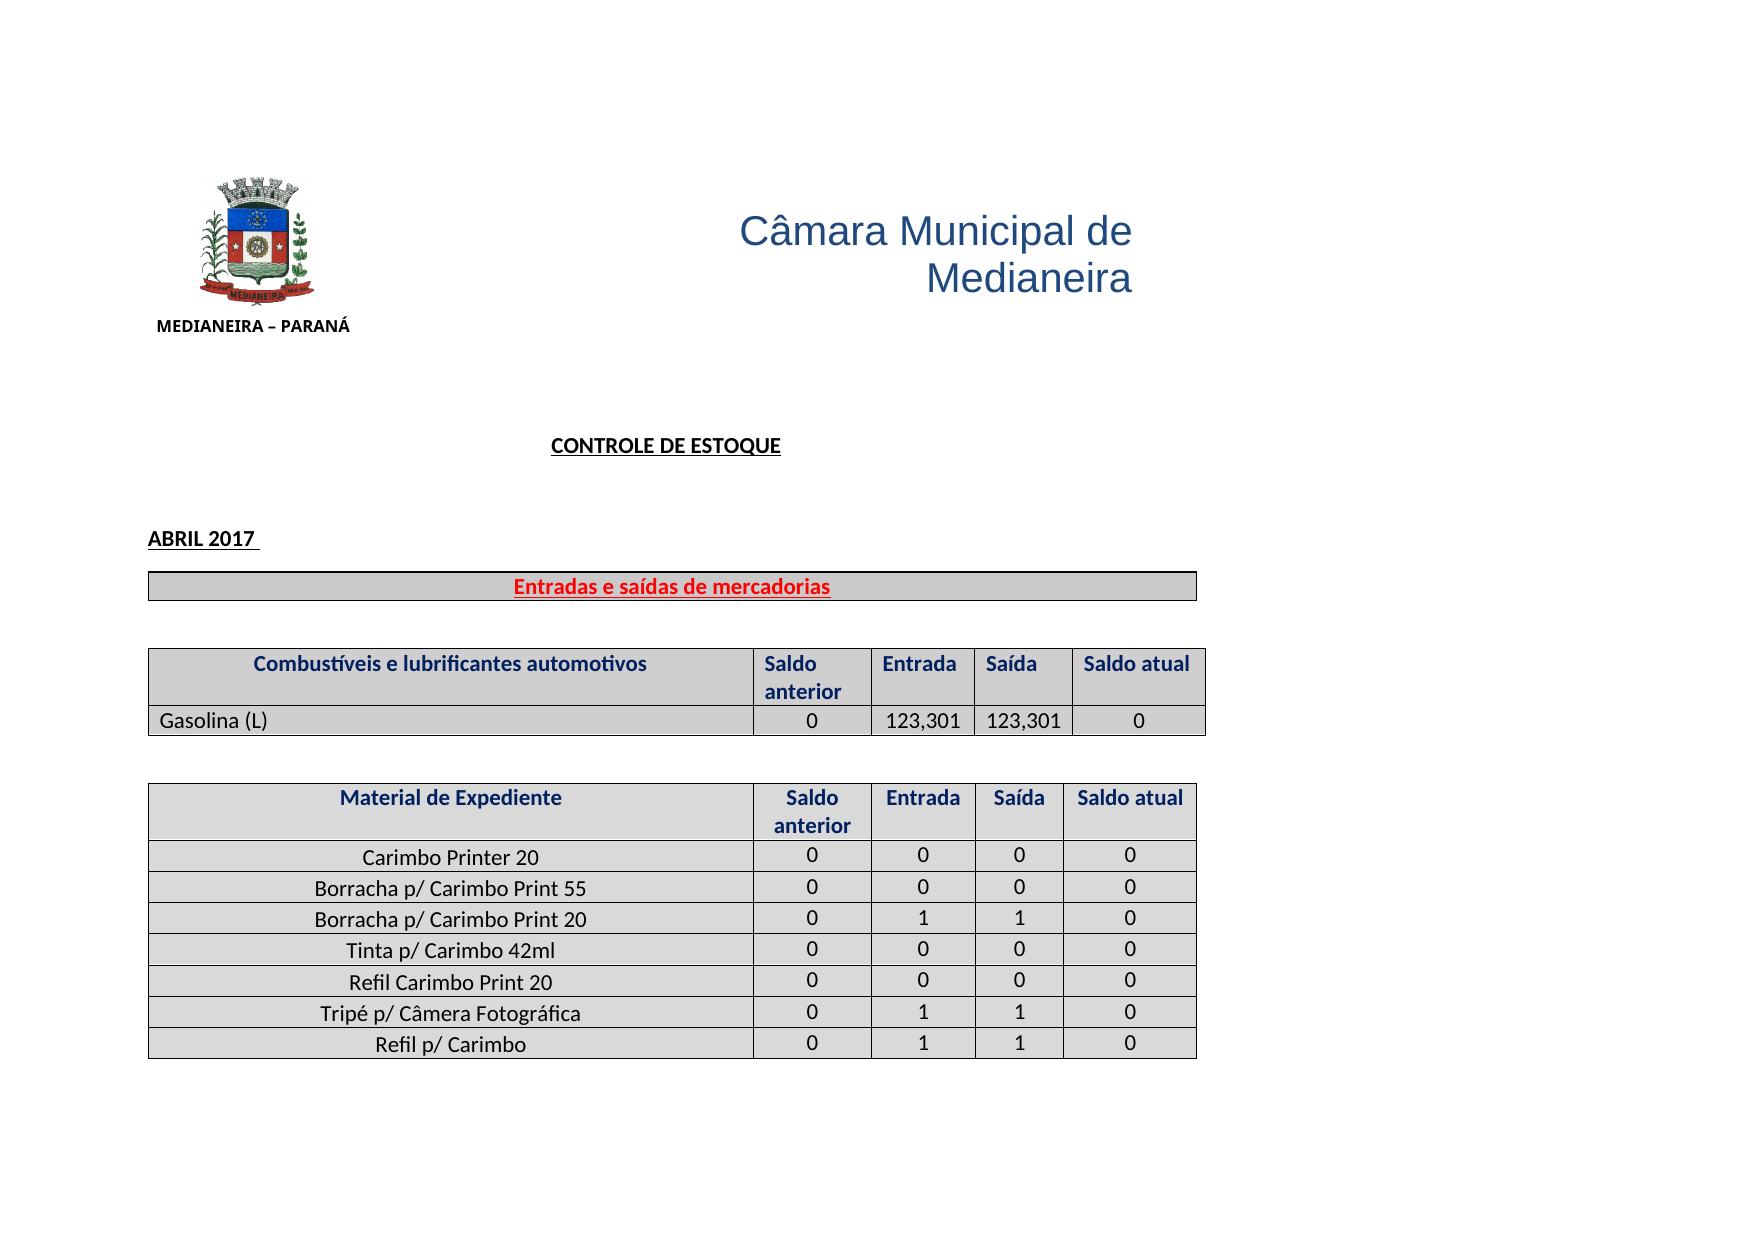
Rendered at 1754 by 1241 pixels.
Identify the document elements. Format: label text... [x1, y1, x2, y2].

text Câmara Municipal de [314, 206, 1606, 254]
table_cell Refil p/ Carimbo [149, 1028, 753, 1058]
table_header Saldo anterior [754, 649, 871, 705]
table_cell 1 [872, 903, 975, 933]
table_header Entradas e saídas de mercadorias [149, 573, 1196, 600]
table_cell 0 [754, 706, 871, 734]
table_header Saída [976, 784, 1063, 839]
table_header Entrada [872, 784, 975, 839]
table_cell 0 [976, 872, 1063, 902]
table_cell 0 [754, 1028, 871, 1058]
table_cell 1 [872, 997, 975, 1027]
text ABRIL 2017 [148, 524, 1606, 552]
table_cell 0 [754, 934, 871, 964]
table_cell 1 [872, 1028, 975, 1058]
table_cell 0 [1064, 903, 1196, 933]
table_cell Borracha p/ Carimbo Print 20 [149, 903, 753, 933]
table_cell 0 [754, 872, 871, 902]
table_cell 0 [1064, 872, 1196, 902]
text CONTROLE DE ESTOQUE [148, 431, 1606, 459]
table_cell Borracha p/ Carimbo Print 55 [149, 872, 753, 902]
table_cell 0 [1064, 966, 1196, 996]
table_cell 0 [976, 966, 1063, 996]
table_cell 123,301 [872, 706, 974, 734]
table_cell 0 [754, 997, 871, 1027]
text Medianeira [314, 254, 1196, 302]
table_cell 0 [872, 934, 975, 964]
table_cell 1 [976, 903, 1063, 933]
table_cell 0 [872, 872, 975, 902]
table_header Saldo atual [1073, 649, 1205, 705]
table_cell 0 [1064, 1028, 1196, 1058]
table_cell Tinta p/ Carimbo 42ml [149, 934, 753, 964]
table_cell 0 [976, 841, 1063, 871]
text MEDIANEIRA – PARANÁ [148, 314, 1606, 337]
table_cell 1 [976, 1028, 1063, 1058]
table_header Saldo atual [1064, 784, 1196, 839]
table_header Entrada [872, 649, 974, 705]
table_cell Gasolina (L) [149, 706, 753, 734]
table_cell 0 [754, 903, 871, 933]
table_cell 0 [1073, 706, 1205, 734]
picture [199, 173, 314, 314]
table_cell 1 [976, 997, 1063, 1027]
table_cell 0 [872, 966, 975, 996]
table_cell 0 [872, 841, 975, 871]
table_cell Carimbo Printer 20 [149, 841, 753, 871]
table_cell Tripé p/ Câmera Fotográfica [149, 997, 753, 1027]
table_cell 0 [1064, 934, 1196, 964]
table_cell 123,301 [975, 706, 1072, 734]
table_header Saída [975, 649, 1072, 705]
table_cell 0 [1064, 997, 1196, 1027]
table_header Combustíveis e lubrificantes automotivos [149, 649, 753, 705]
table_cell 0 [754, 841, 871, 871]
table_cell Refil Carimbo Print 20 [149, 966, 753, 996]
table_cell 0 [976, 934, 1063, 964]
table_cell 0 [1064, 841, 1196, 871]
table_header Saldo anterior [754, 784, 871, 839]
table_cell 0 [754, 966, 871, 996]
table_header Material de Expediente [149, 784, 753, 839]
